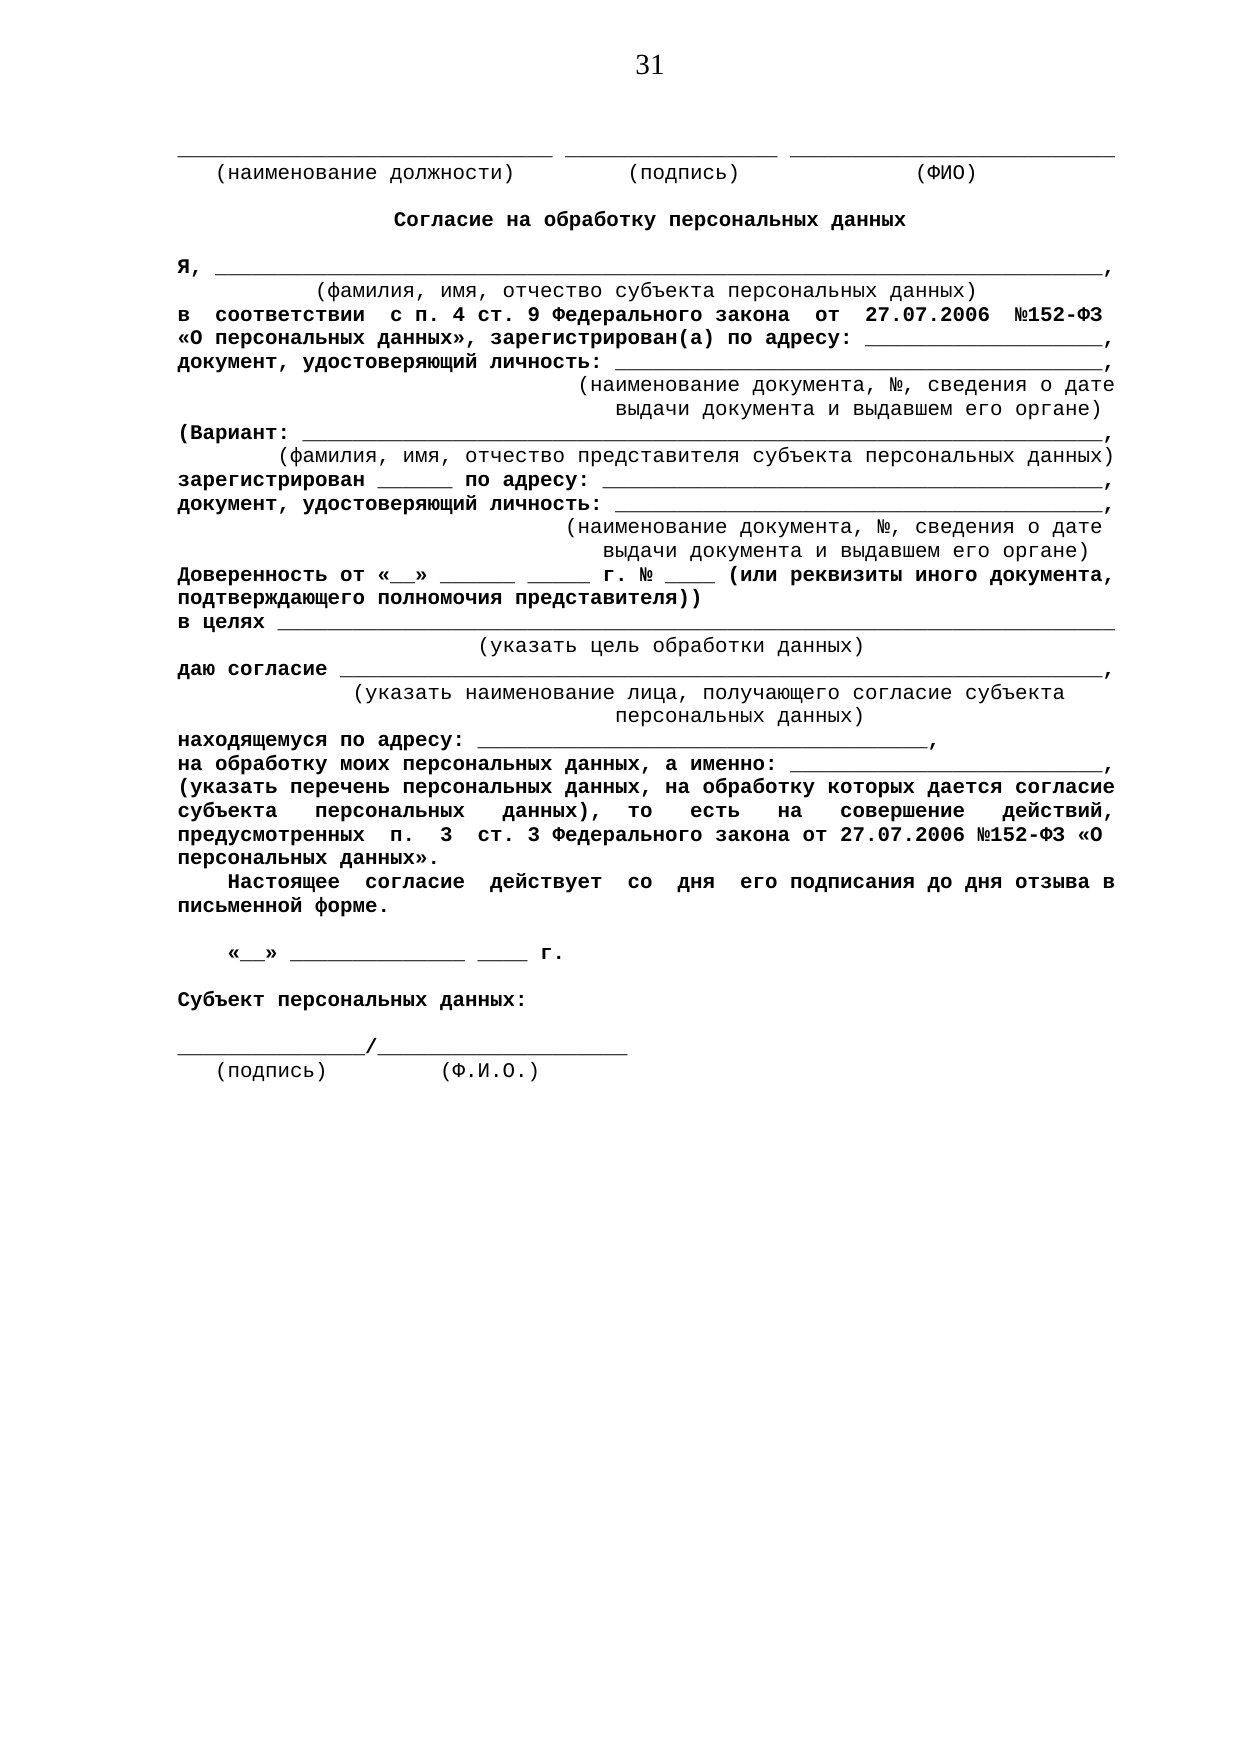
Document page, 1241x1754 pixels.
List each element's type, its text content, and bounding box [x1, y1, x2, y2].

text ______________________________ _________________ __________________________ [177, 138, 1122, 162]
text находящемуся по адресу: ____________________________________, [177, 729, 1122, 753]
text персональных данных». [177, 847, 1122, 871]
text субъекта персональных данных), то есть на совершение действий, [177, 800, 1122, 824]
text Субъект персональных данных: [177, 989, 1122, 1013]
text персональных данных) [177, 706, 1122, 729]
text документ, удостоверяющий личность: _______________________________________, [177, 493, 1122, 516]
text в целях ___________________________________________________________________ [177, 611, 1122, 634]
text Доверенность от «__» ______ _____ г. № ____ (или реквизиты иного документа, [177, 564, 1122, 587]
text выдачи документа и выдавшем его органе) [177, 398, 1122, 422]
text (наименование должности) (подпись) (ФИО) [177, 162, 1122, 185]
text письменной форме. [177, 895, 1122, 918]
text Согласие на обработку персональных данных [177, 209, 1122, 233]
text (подпись) (Ф.И.О.) [177, 1060, 1122, 1084]
text предусмотренных п. 3 ст. 3 Федерального закона от 27.07.2006 №152-ФЗ «О [177, 824, 1122, 847]
text в соответствии с п. 4 ст. 9 Федерального закона от 27.07.2006 №152-ФЗ [177, 303, 1122, 327]
text (Вариант: ________________________________________________________________, [177, 422, 1122, 445]
text Настоящее согласие действует со дня его подписания до дня отзыва в [177, 871, 1122, 895]
text Я, _______________________________________________________________________, [177, 256, 1122, 280]
text (указать цель обработки данных) [177, 634, 1122, 658]
text (указать перечень персональных данных, на обработку которых дается согласие [177, 776, 1122, 800]
text на обработку моих персональных данных, а именно: _________________________, [177, 753, 1122, 776]
text (указать наименование лица, получающего согласие субъекта [177, 682, 1122, 706]
text (фамилия, имя, отчество субъекта персональных данных) [177, 280, 1122, 303]
text документ, удостоверяющий личность: _______________________________________, [177, 351, 1122, 374]
text «О персональных данных», зарегистрирован(а) по адресу: ___________________, [177, 327, 1122, 351]
text даю согласие _____________________________________________________________, [177, 658, 1122, 682]
text зарегистрирован ______ по адресу: ________________________________________, [177, 469, 1122, 493]
text (фамилия, имя, отчество представителя субъекта персональных данных) [177, 445, 1122, 469]
text _______________/____________________ [177, 1037, 1122, 1060]
text (наименование документа, №, сведения о дате [177, 516, 1122, 540]
text (наименование документа, №, сведения о дате [177, 374, 1122, 398]
text выдачи документа и выдавшем его органе) [177, 540, 1122, 564]
text «__» ______________ ____ г. [177, 942, 1122, 966]
text подтверждающего полномочия представителя)) [177, 587, 1122, 611]
